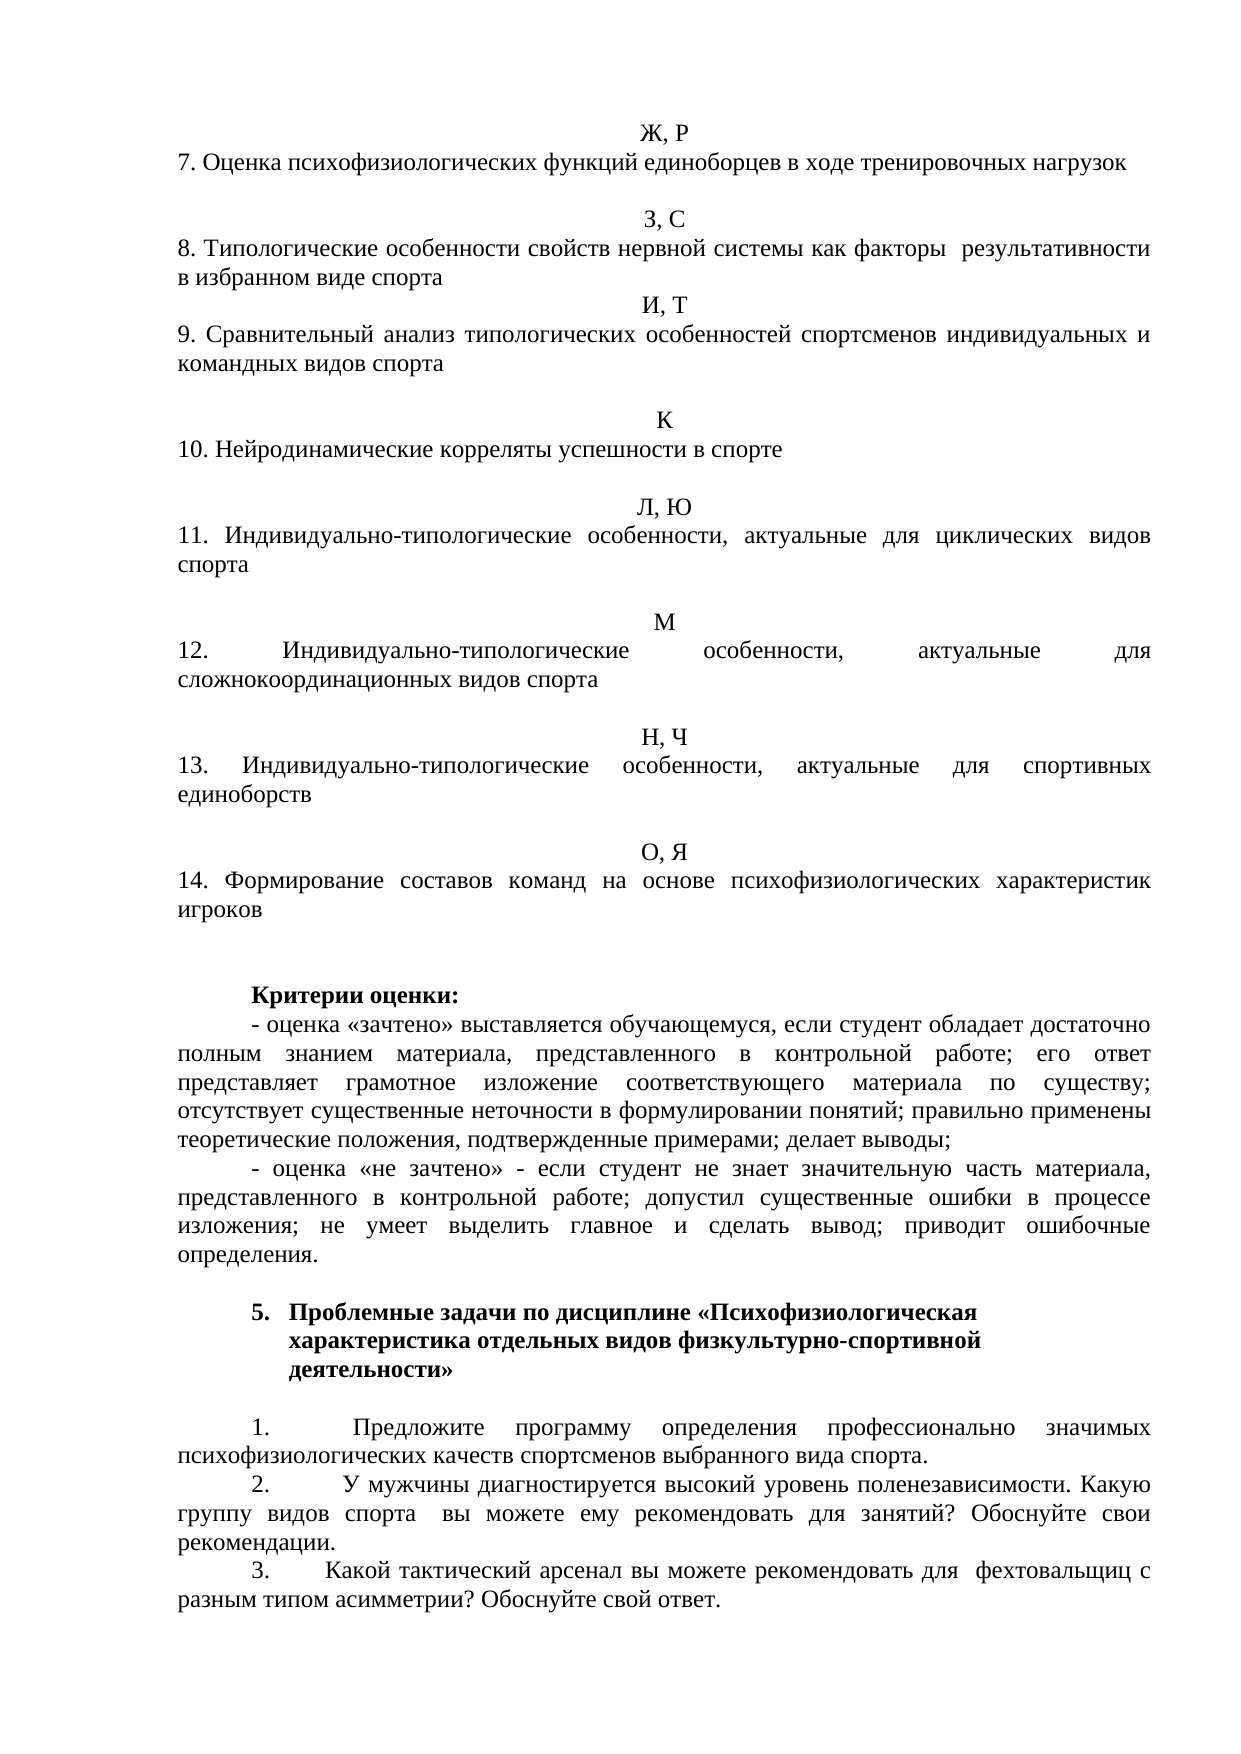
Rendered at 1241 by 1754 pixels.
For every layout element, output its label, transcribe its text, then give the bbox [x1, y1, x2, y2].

text О, Я [177, 837, 1152, 866]
text 13. Индивидуально-типологические особенности, актуальные для спортивных единоборств [177, 751, 1152, 808]
text И, Т [177, 291, 1152, 319]
list Предложите программу определения профессионально значимых психофизиологических качеств спортсменов выбранного вида спорта. [177, 1412, 1152, 1469]
text 9. Сравнительный анализ типологических особенностей спортсменов индивидуальных и командных видов спорта [177, 319, 1152, 377]
text З, С [177, 204, 1152, 233]
list У мужчины диагностируется высокий уровень поленезависимости. Какую группу видов спорта вы можете ему рекомендовать для занятий? Обоснуйте свои рекомендации. [177, 1469, 1152, 1556]
text Критерии оценки: [177, 981, 1152, 1009]
list Какой тактический арсенал вы можете рекомендовать для фехтовальщиц с разным типом асимметрии? Обоснуйте свой ответ. [177, 1556, 1152, 1613]
text Ж, Р [177, 118, 1152, 147]
text 10. Нейродинамические корреляты успешности в спорте [177, 434, 1152, 463]
text - оценка «зачтено» выставляется обучающемуся, если студент обладает достаточно полным знанием материала, представленного в контрольной работе; его ответ представляет грамотное изложение соответствующего материала по существу; отсутствует существенные неточности в формулировании понятий; правильно применены теоретические положения, подтвержденные примерами; делает выводы; [177, 1009, 1152, 1153]
text - оценка «не зачтено» - если студент не знает значительную часть материала, представленного в контрольной работе; допустил существенные ошибки в процессе изложения; не умеет выделить главное и сделать вывод; приводит ошибочные определения. [177, 1153, 1152, 1268]
text Л, Ю [177, 492, 1152, 521]
text Н, Ч [177, 722, 1152, 751]
list Проблемные задачи по дисциплине «Психофизиологическая характеристика отдельных видов физкультурно-спортивной деятельности» [251, 1297, 1152, 1383]
text 12. Индивидуально-типологические особенности, актуальные для сложнокоординационных видов спорта [177, 636, 1152, 693]
text М [177, 607, 1152, 636]
text 8. Типологические особенности свойств нервной системы как факторы результативности в избранном виде спорта [177, 233, 1152, 291]
text К [177, 406, 1152, 434]
text 7. Оценка психофизиологических функций единоборцев в ходе тренировочных нагрузок [177, 147, 1152, 176]
text 14. Формирование составов команд на основе психофизиологических характеристик игроков [177, 866, 1152, 923]
text 11. Индивидуально-типологические особенности, актуальные для циклических видов спорта [177, 521, 1152, 578]
